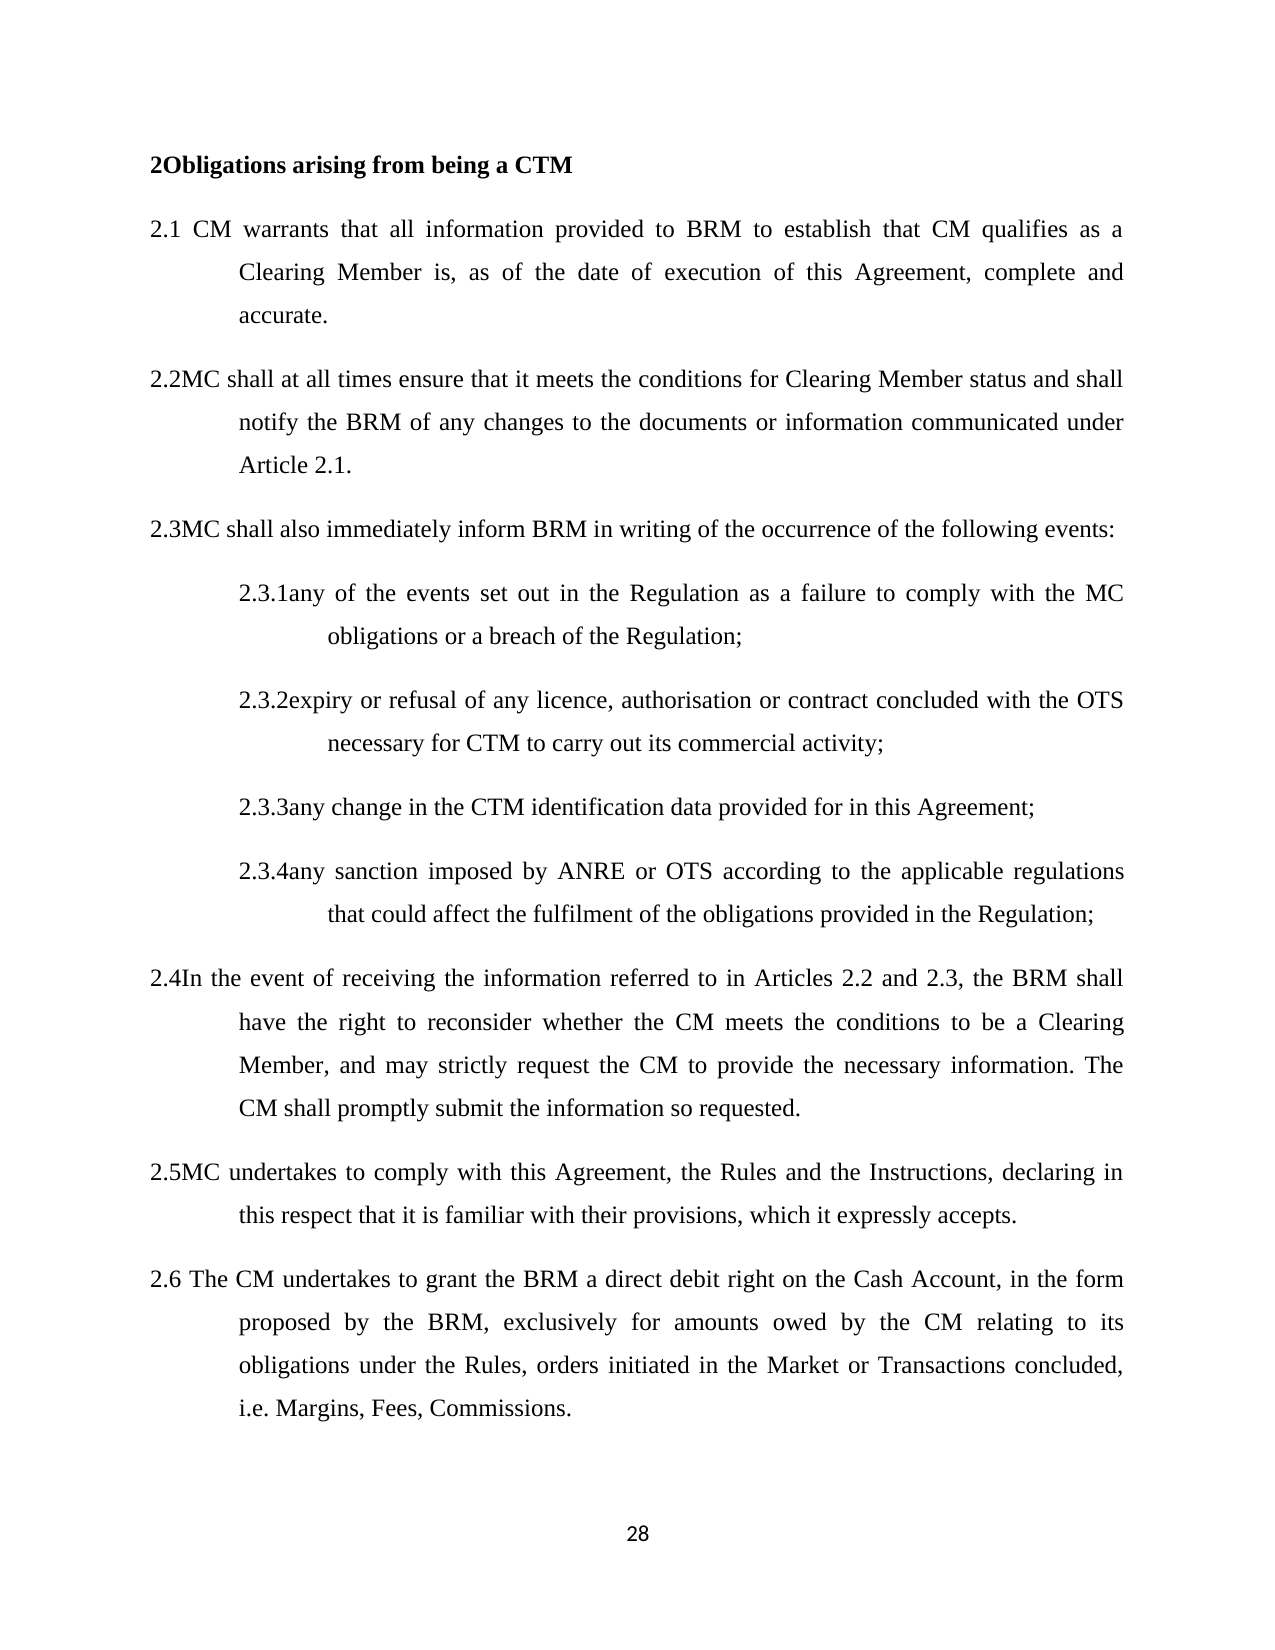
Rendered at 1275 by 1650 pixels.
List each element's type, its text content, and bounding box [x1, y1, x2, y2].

text 2.6 The CM undertakes to grant the BRM a direct debit right on the Cash Account, in the form proposed by the BRM, exclusively for amounts owed by the CM relating to its obligations under the Rules, orders initiated in the Market or Transactions concluded, i.e. Margins, Fees, Commissions. [150, 1264, 1125, 1422]
text 2.3.3any change in the CTM identification data provided for in this Agreement; [239, 792, 1125, 821]
text 2.1 CM warrants that all information provided to BRM to establish that CM qualifies as a Clearing Member is, as of the date of execution of this Agreement, complete and accurate. [150, 214, 1125, 329]
text 2.2MC shall at all times ensure that it meets the conditions for Clearing Member status and shall notify the BRM of any changes to the documents or information communicated under Article 2.1. [150, 364, 1125, 479]
text 2.3MC shall also immediately inform BRM in writing of the occurrence of the following events: [150, 514, 1125, 543]
text 2.3.4any sanction imposed by ANRE or OTS according to the applicable regulations that could affect the fulfilment of the obligations provided in the Regulation; [239, 856, 1125, 928]
text 2Obligations arising from being a CTM [150, 150, 1125, 179]
text 2.5MC undertakes to comply with this Agreement, the Rules and the Instructions, declaring in this respect that it is familiar with their provisions, which it expressly accepts. [150, 1157, 1125, 1229]
text 2.4In the event of receiving the information referred to in Articles 2.2 and 2.3, the BRM shall have the right to reconsider whether the CM meets the conditions to be a Clearing Member, and may strictly request the CM to provide the necessary information. The CM shall promptly submit the information so requested. [150, 963, 1125, 1122]
text 2.3.2expiry or refusal of any licence, authorisation or contract concluded with the OTS necessary for CTM to carry out its commercial activity; [239, 685, 1125, 757]
text 2.3.1any of the events set out in the Regulation as a failure to comply with the MC obligations or a breach of the Regulation; [239, 578, 1125, 650]
